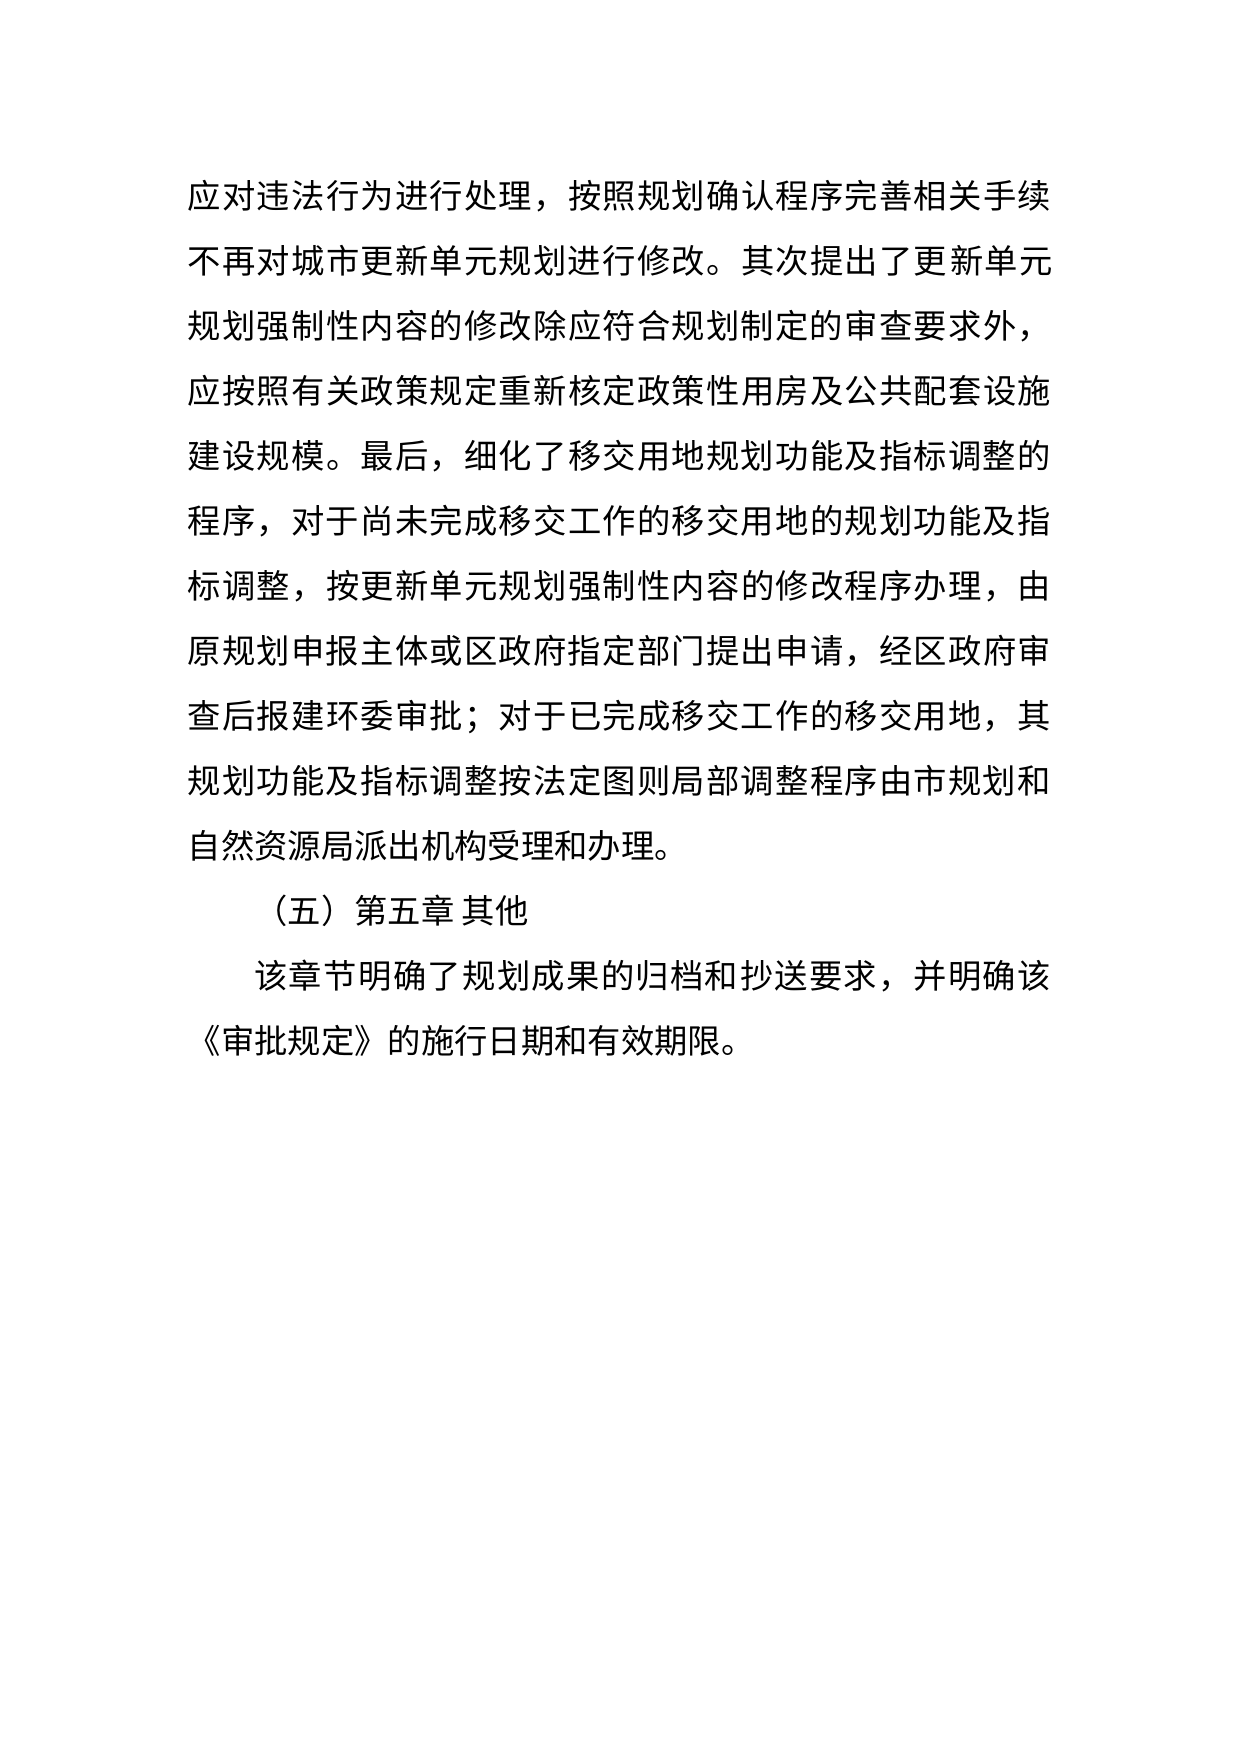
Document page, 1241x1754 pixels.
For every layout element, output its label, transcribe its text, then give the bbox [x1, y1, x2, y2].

text 该章节明确了规划成果的归档和抄送要求，并明确该《审批规定》的施行日期和有效期限。 [187, 942, 1053, 1072]
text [187, 162, 1053, 877]
text （五）第五章 其他 [187, 877, 1053, 942]
